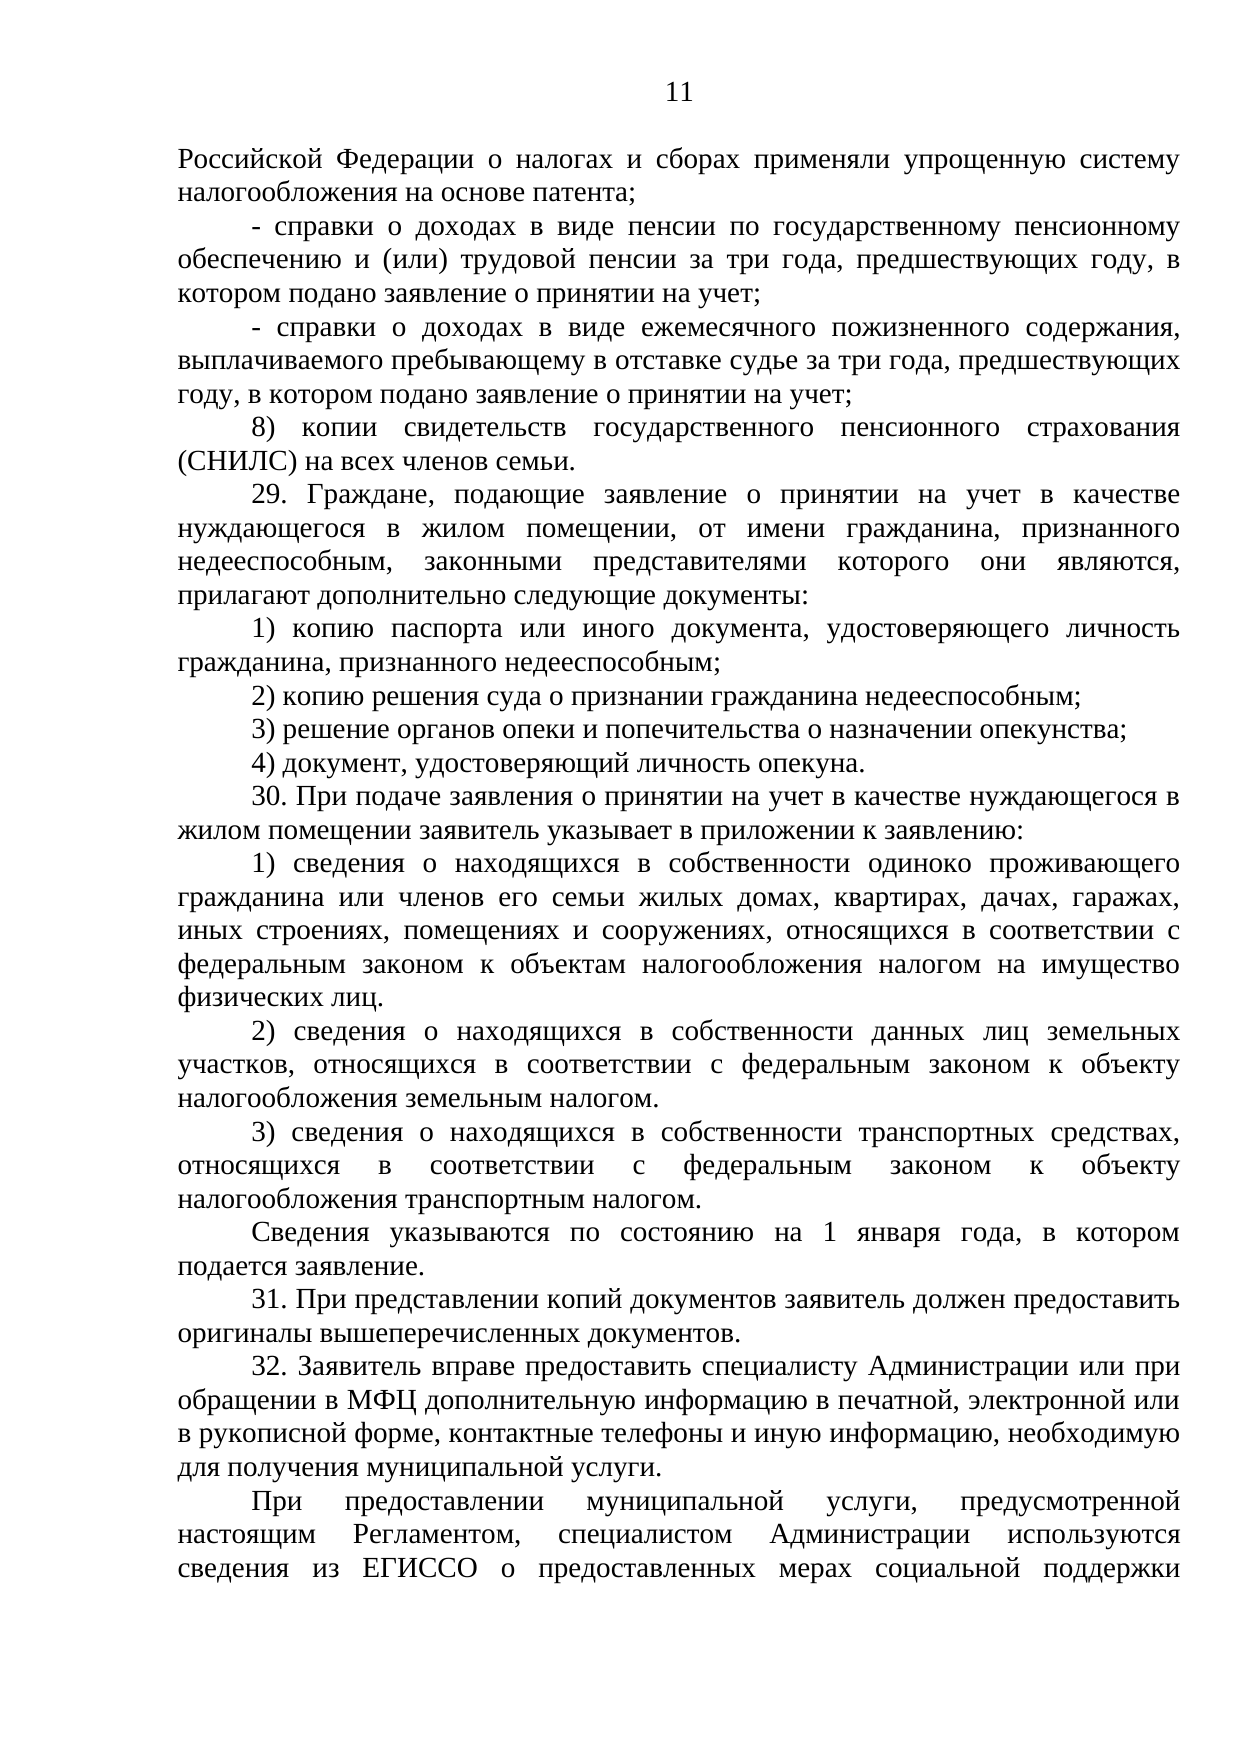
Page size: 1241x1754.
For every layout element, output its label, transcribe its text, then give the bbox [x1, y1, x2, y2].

text 31. При представлении копий документов заявитель должен предоставить оригиналы вышеперечисленных документов. [177, 1281, 1181, 1348]
text 3) сведения о находящихся в собственности транспортных средствах, относящихся в соответствии с федеральным законом к объекту налогообложения транспортным налогом. [177, 1114, 1181, 1214]
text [177, 141, 1181, 208]
text 1) копию паспорта или иного документа, удостоверяющего личность гражданина, признанного недееспособным; [177, 611, 1181, 678]
text 2) копию решения суда о признании гражданина недееспособным; [177, 678, 1181, 711]
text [177, 1483, 1181, 1583]
text 8) копии свидетельств государственного пенсионного страхования (СНИЛС) на всех членов семьи. [177, 409, 1181, 476]
text 30. При подаче заявления о принятии на учет в качестве нуждающегося в жилом помещении заявитель указывает в приложении к заявлению: [177, 778, 1181, 845]
text Сведения указываются по состоянию на 1 января года, в котором подается заявление. [177, 1214, 1181, 1281]
text 4) документ, удостоверяющий личность опекуна. [177, 745, 1181, 778]
text 29. Граждане, подающие заявление о принятии на учет в качестве нуждающегося в жилом помещении, от имени гражданина, признанного недееспособным, законными представителями которого они являются, прилагают дополнительно следующие документы: [177, 476, 1181, 611]
text 3) решение органов опеки и попечительства о назначении опекунства; [177, 711, 1181, 745]
text 32. Заявитель вправе предоставить специалисту Администрации или при обращении в МФЦ дополнительную информацию в печатной, электронной или в рукописной форме, контактные телефоны и иную информацию, необходимую для получения муниципальной услуги. [177, 1348, 1181, 1483]
text - справки о доходах в виде ежемесячного пожизненного содержания, выплачиваемого пребывающему в отставке судье за три года, предшествующих году, в котором подано заявление о принятии на учет; [177, 309, 1181, 409]
text 2) сведения о находящихся в собственности данных лиц земельных участков, относящихся в соответствии с федеральным законом к объекту налогообложения земельным налогом. [177, 1013, 1181, 1114]
text 1) сведения о находящихся в собственности одиноко проживающего гражданина или членов его семьи жилых домах, квартирах, дачах, гаражах, иных строениях, помещениях и сооружениях, относящихся в соответствии с федеральным законом к объектам налогообложения налогом на имущество физических лиц. [177, 845, 1181, 1013]
text - справки о доходах в виде пенсии по государственному пенсионному обеспечению и (или) трудовой пенсии за три года, предшествующих году, в котором подано заявление о принятии на учет; [177, 208, 1181, 309]
